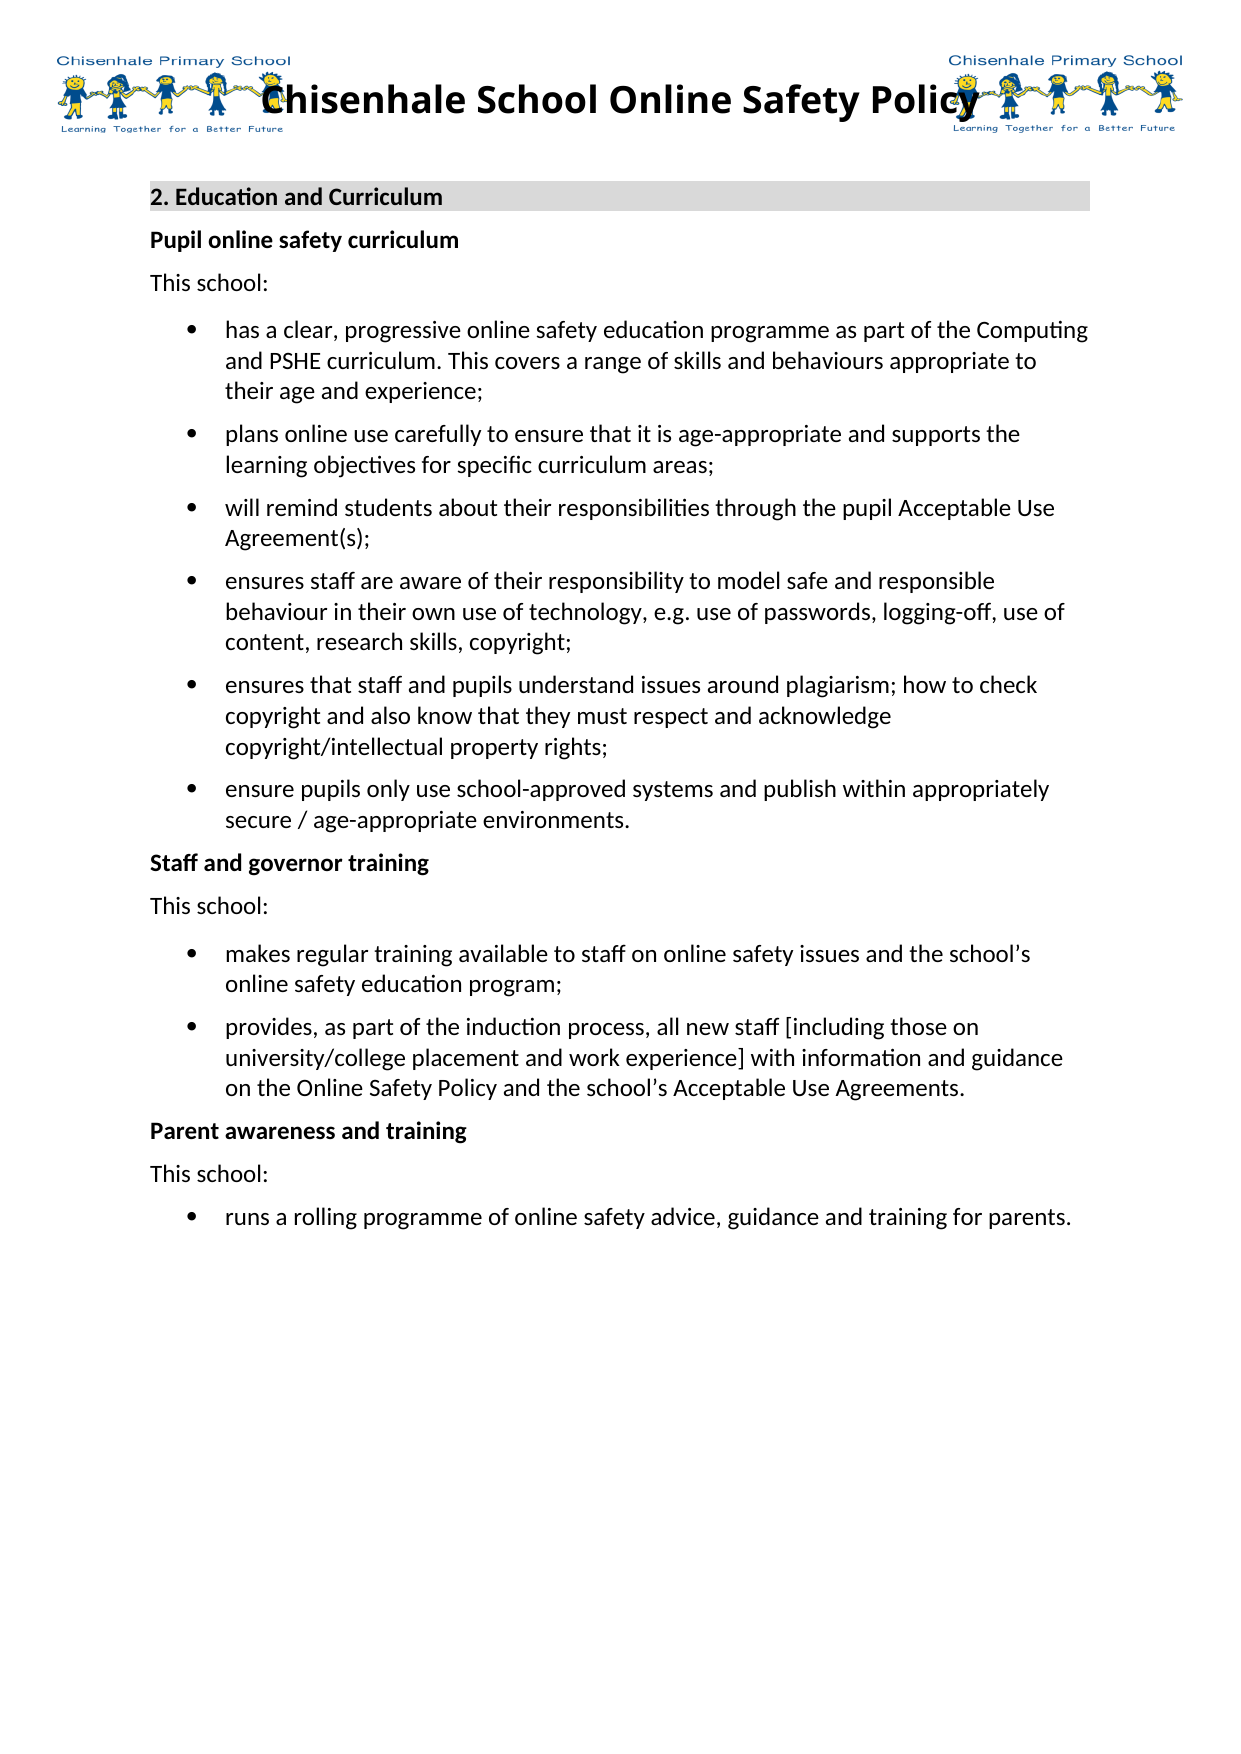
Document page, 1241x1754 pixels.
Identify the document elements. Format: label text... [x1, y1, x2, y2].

list will remind students about their responsibilities through the pupil Acceptable Use Agreement(s); [187, 492, 1090, 553]
text Staff and governor training [150, 847, 1090, 878]
list provides, as part of the induction process, all new staff [including those on university/college placement and work experience] with information and guidance on the Online Safety Policy and the school’s Acceptable Use Agreements. [187, 1011, 1090, 1103]
list makes regular training available to staff on online safety issues and the school’s online safety education program; [187, 938, 1090, 999]
text This school: [150, 267, 1090, 297]
list This school: [150, 890, 1090, 921]
text Pupil online safety curriculum [150, 224, 1090, 254]
picture [936, 40, 1194, 146]
list runs a rolling programme of online safety advice, guidance and training for parents. [187, 1201, 1090, 1232]
list plans online use carefully to ensure that it is age-appropriate and supports the learning objectives for specific curriculum areas; [187, 418, 1090, 479]
list ensures that staff and pupils understand issues around plagiarism; how to check copyright and also know that they must respect and acknowledge copyright/intellectual property rights; [187, 669, 1090, 761]
picture [43, 40, 302, 146]
list ensures staff are aware of their responsibility to model safe and responsible behaviour in their own use of technology, e.g. use of passwords, logging-off, use of content, research skills, copyright; [187, 566, 1090, 657]
text Parent awareness and training [150, 1115, 1090, 1146]
text This school: [150, 1158, 1090, 1189]
text 2. Education and Curriculum [150, 181, 1090, 211]
list ensure pupils only use school-approved systems and publish within appropriately secure / age-appropriate environments. [187, 774, 1090, 835]
list has a clear, progressive online safety education programme as part of the Computing and PSHE curriculum. This covers a range of skills and behaviours appropriate to their age and experience; [187, 314, 1090, 406]
